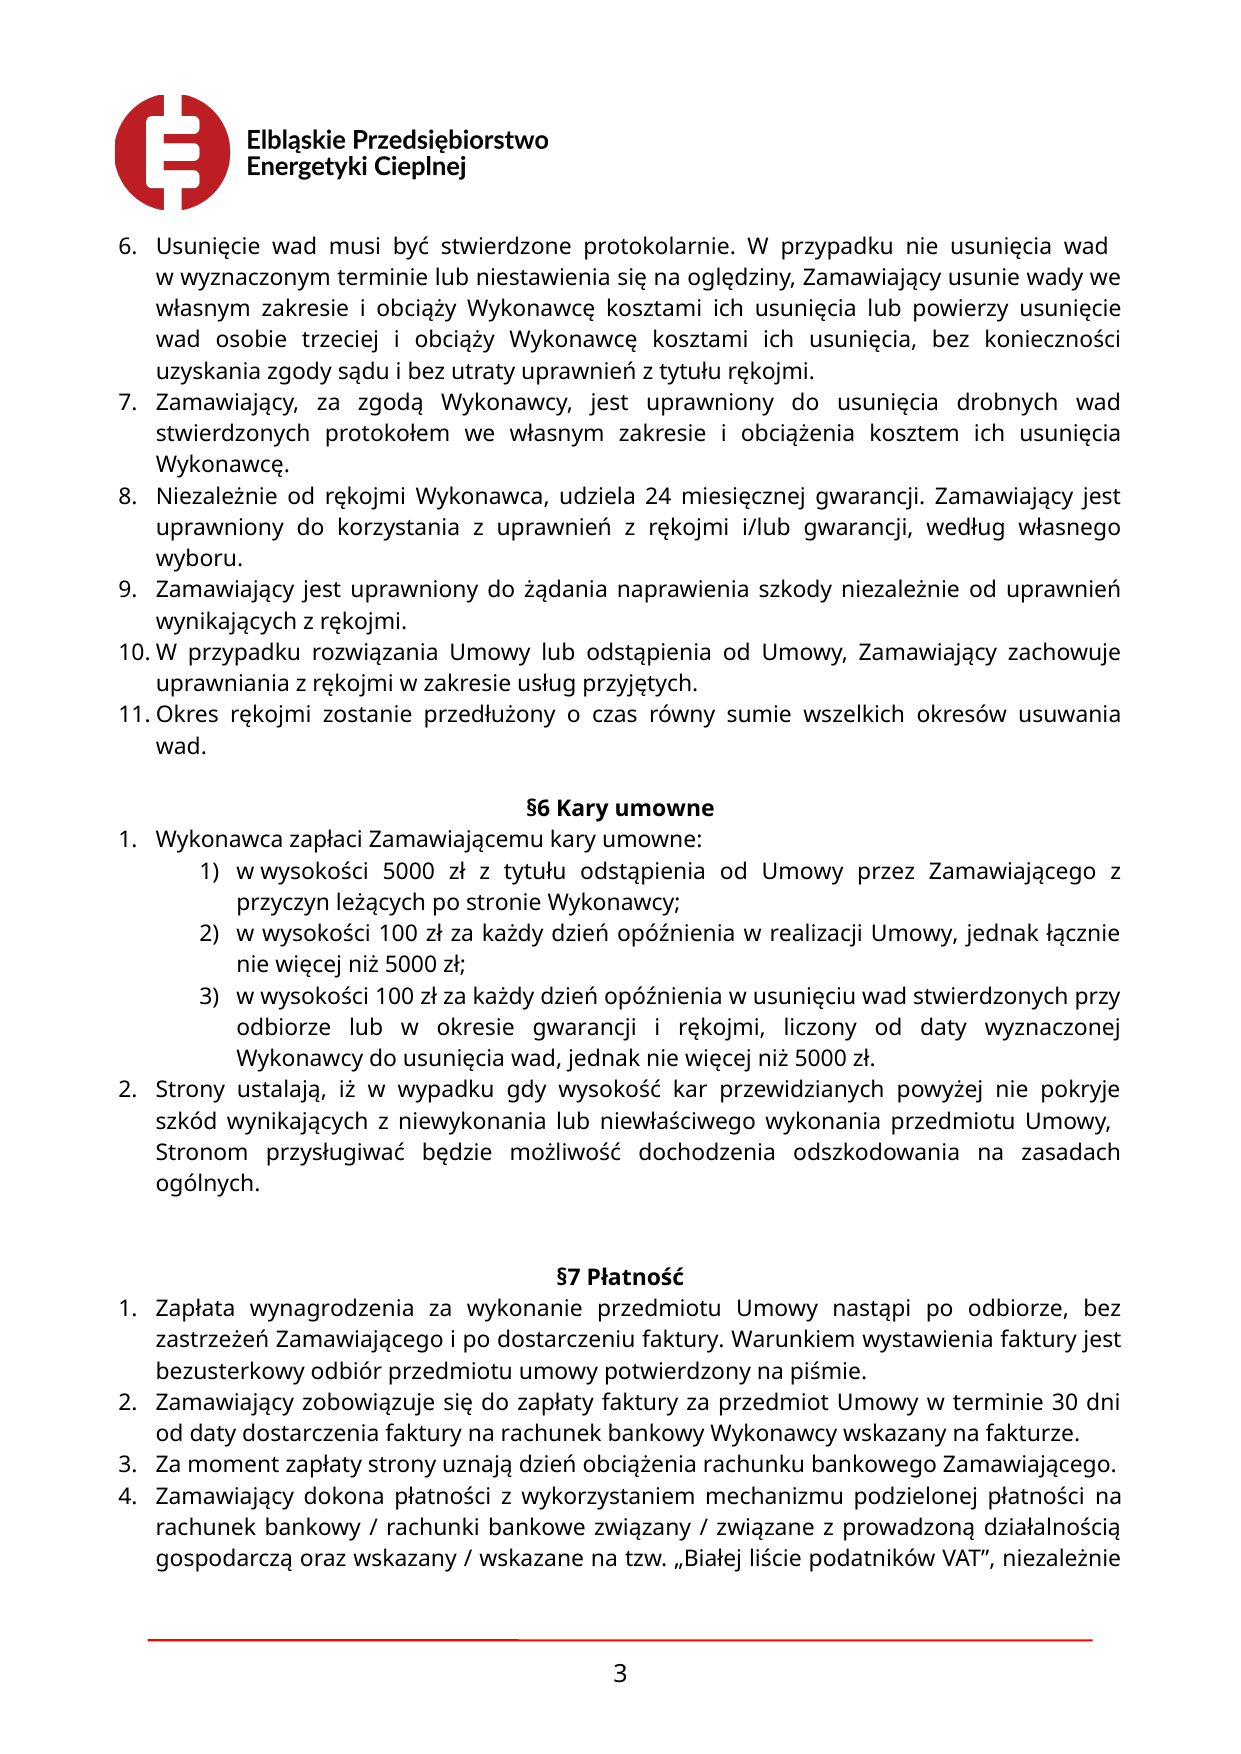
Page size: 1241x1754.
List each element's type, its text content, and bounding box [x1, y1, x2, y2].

list Wykonawca zapłaci Zamawiającemu kary umowne: [118, 823, 1122, 854]
list Okres rękojmi zostanie przedłużony o czas równy sumie wszelkich okresów usuwania wad. [118, 698, 1122, 761]
list Usunięcie wad musi być stwierdzone protokolarnie. W przypadku nie usunięcia wad w wyznaczonym terminie lub niestawienia się na oględziny, Zamawiający usunie wady we własnym zakresie i obciąży Wykonawcę kosztami ich usunięcia lub powierzy usunięcie wad osobie trzeciej i obciąży Wykonawcę kosztami ich usunięcia, bez konieczności uzyskania zgody sądu i bez utraty uprawnień z tytułu rękojmi. [118, 229, 1122, 386]
list W przypadku rozwiązania Umowy lub odstąpienia od Umowy, Zamawiający zachowuje uprawniania z rękojmi w zakresie usług przyjętych. [118, 636, 1122, 698]
text §6 Kary umowne [118, 792, 1122, 823]
list Zamawiający jest uprawniony do żądania naprawienia szkody niezależnie od uprawnień wynikających z rękojmi. [118, 573, 1122, 636]
list w wysokości 100 zł za każdy dzień opóźnienia w realizacji Umowy, jednak łącznie nie więcej niż 5000 zł; [199, 917, 1122, 979]
list Niezależnie od rękojmi Wykonawca, udziela 24 miesięcznej gwarancji. Zamawiający jest uprawniony do korzystania z uprawnień z rękojmi i/lub gwarancji, według własnego wyboru. [118, 479, 1122, 573]
text §7 Płatność [118, 1261, 1122, 1292]
picture [114, 95, 549, 210]
list w wysokości 100 zł za każdy dzień opóźnienia w usunięciu wad stwierdzonych przy odbiorze lub w okresie gwarancji i rękojmi, liczony od daty wyznaczonej Wykonawcy do usunięcia wad, jednak nie więcej niż 5000 zł. [199, 979, 1122, 1073]
list Zamawiający zobowiązuje się do zapłaty faktury za przedmiot Umowy w terminie 30 dni od daty dostarczenia faktury na rachunek bankowy Wykonawcy wskazany na fakturze. [118, 1386, 1122, 1448]
list w wysokości 5000 zł z tytułu odstąpienia od Umowy przez Zamawiającego z przyczyn leżących po stronie Wykonawcy; [199, 854, 1122, 917]
list Za moment zapłaty strony uznają dzień obciążenia rachunku bankowego Zamawiającego. [118, 1448, 1122, 1479]
list Zamawiający, za zgodą Wykonawcy, jest uprawniony do usunięcia drobnych wad stwierdzonych protokołem we własnym zakresie i obciążenia kosztem ich usunięcia Wykonawcę. [118, 386, 1122, 479]
list Zapłata wynagrodzenia za wykonanie przedmiotu Umowy nastąpi po odbiorze, bez zastrzeżeń Zamawiającego i po dostarczeniu faktury. Warunkiem wystawienia faktury jest bezusterkowy odbiór przedmiotu umowy potwierdzony na piśmie. [118, 1292, 1122, 1386]
list Strony ustalają, iż w wypadku gdy wysokość kar przewidzianych powyżej nie pokryje szkód wynikających z niewykonania lub niewłaściwego wykonania przedmiotu Umowy, Stronom przysługiwać będzie możliwość dochodzenia odszkodowania na zasadach ogólnych. [118, 1073, 1122, 1198]
